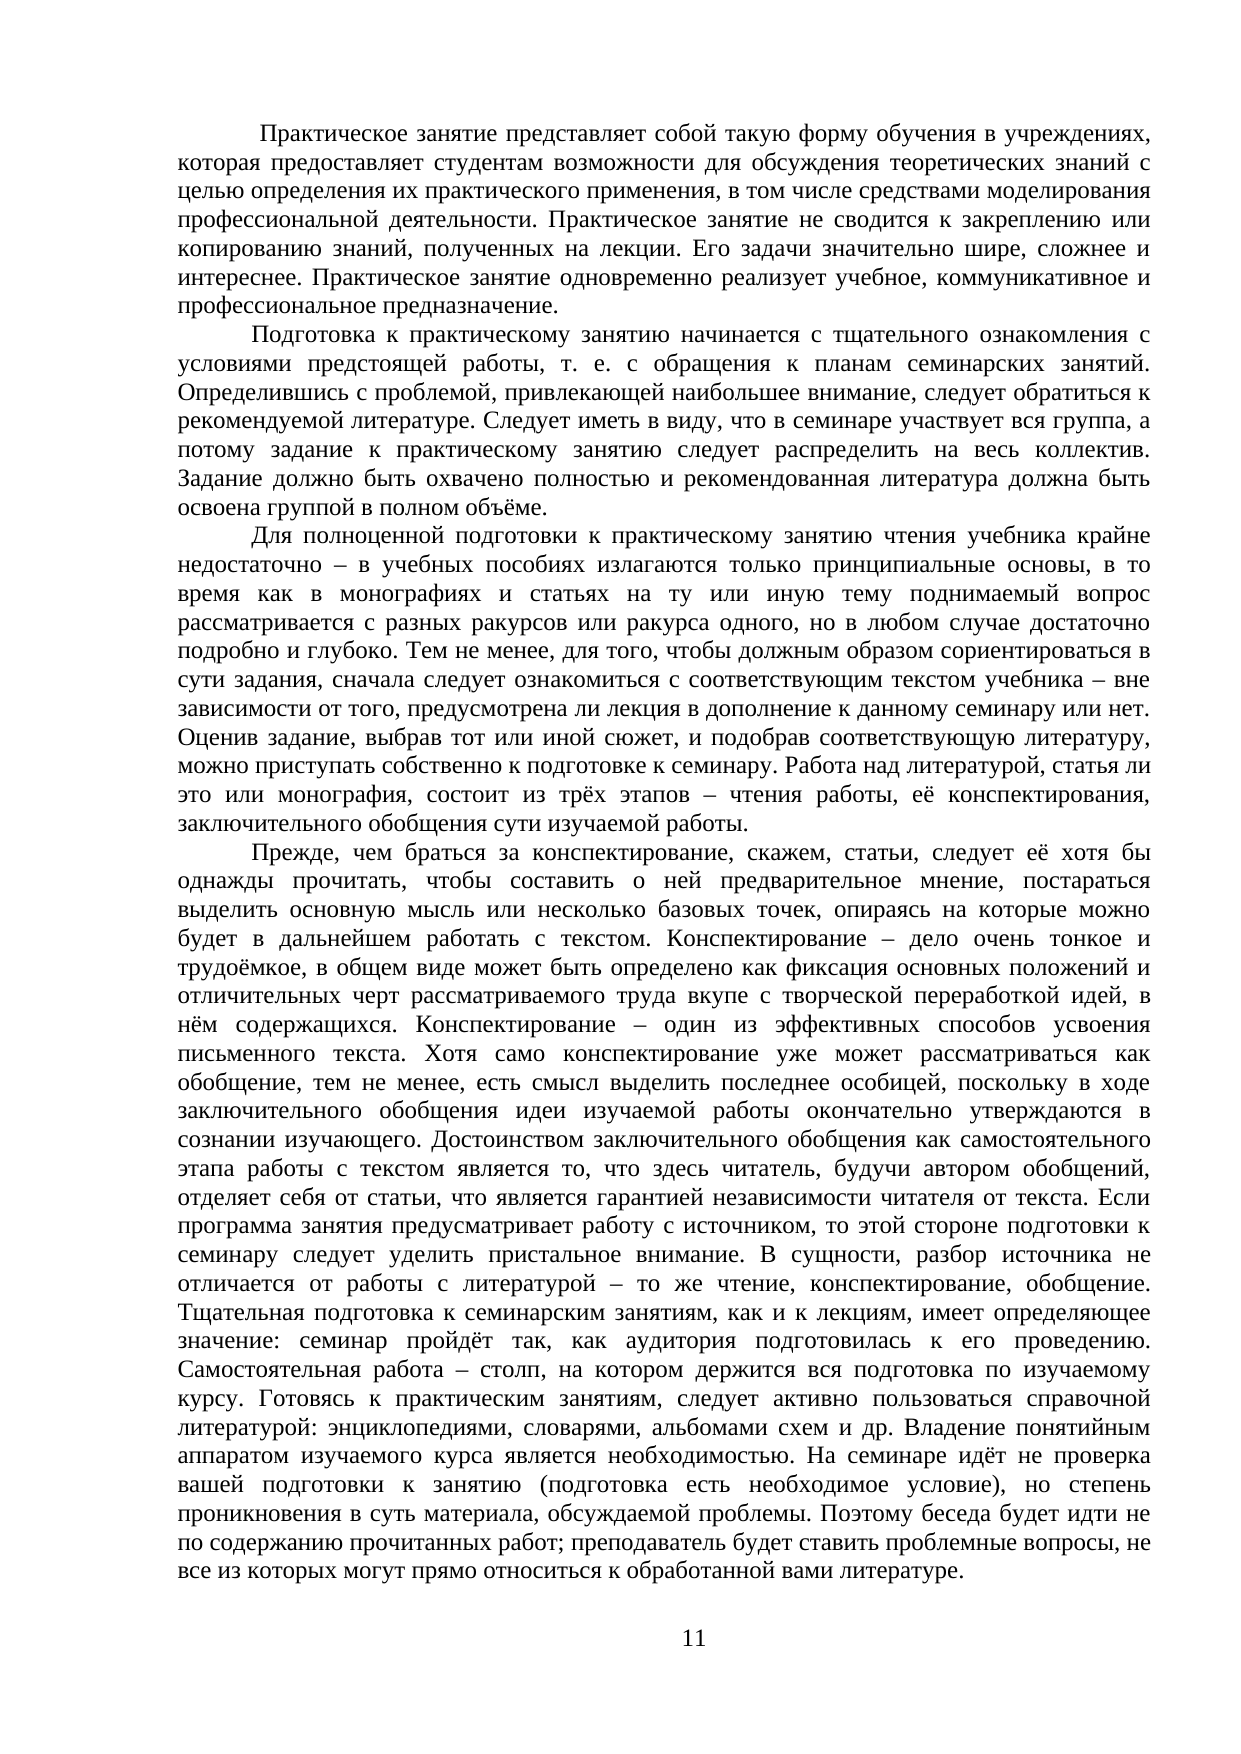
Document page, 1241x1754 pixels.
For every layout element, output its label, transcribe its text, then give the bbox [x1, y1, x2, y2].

text Подготовка к практическому занятию начинается с тщательного ознакомления с условиями предстоящей работы, т. е. с обращения к планам семинарских занятий. Определившись с проблемой, привлекающей наибольшее внимание, следует обратиться к рекомендуемой литературе. Следует иметь в виду, что в семинаре участвует вся группа, а потому задание к практическому занятию следует распределить на весь коллектив. Задание должно быть охвачено полностью и рекомендованная литература должна быть освоена группой в полном объёме. [177, 319, 1152, 521]
text Для полноценной подготовки к практическому занятию чтения учебника крайне недостаточно – в учебных пособиях излагаются только принципиальные основы, в то время как в монографиях и статьях на ту или иную тему поднимаемый вопрос рассматривается с разных ракурсов или ракурса одного, но в любом случае достаточно подробно и глубоко. Тем не менее, для того, чтобы должным образом сориентироваться в сути задания, сначала следует ознакомиться с соответствующим текстом учебника – вне зависимости от того, предусмотрена ли лекция в дополнение к данному семинару или нет. Оценив задание, выбрав тот или иной сюжет, и подобрав соответствующую литературу, можно приступать собственно к подготовке к семинару. Работа над литературой, статья ли это или монография, состоит из трёх этапов – чтения работы, её конспектирования, заключительного обобщения сути изучаемой работы. [177, 521, 1152, 837]
text Практическое занятие представляет собой такую форму обучения в учреждениях, которая предоставляет студентам возможности для обсуждения теоретических знаний с целью определения их практического применения, в том числе средствами моделирования профессиональной деятельности. Практическое занятие не сводится к закреплению или копированию знаний, полученных на лекции. Его задачи значительно шире, сложнее и интереснее. Практическое занятие одновременно реализует учебное, коммуникативное и профессиональное предназначение. [177, 118, 1152, 319]
text Прежде, чем браться за конспектирование, скажем, статьи, следует её хотя бы однажды прочитать, чтобы составить о ней предварительное мнение, постараться выделить основную мысль или несколько базовых точек, опираясь на которые можно будет в дальнейшем работать с текстом. Конспектирование – дело очень тонкое и трудоёмкое, в общем виде может быть определено как фиксация основных положений и отличительных черт рассматриваемого труда вкупе с творческой переработкой идей, в нём содержащихся. Конспектирование – один из эффективных способов усвоения письменного текста. Хотя само конспектирование уже может рассматриваться как обобщение, тем не менее, есть смысл выделить последнее особицей, поскольку в ходе заключительного обобщения идеи изучаемой работы окончательно утверждаются в сознании изучающего. Достоинством заключительного обобщения как самостоятельного этапа работы с текстом является то, что здесь читатель, будучи автором обобщений, отделяет себя от статьи, что является гарантией независимости читателя от текста. Если программа занятия предусматривает работу с источником, то этой стороне подготовки к семинару следует уделить пристальное внимание. В сущности, разбор источника не отличается от работы с литературой – то же чтение, конспектирование, обобщение. Тщательная подготовка к семинарским занятиям, как и к лекциям, имеет определяющее значение: семинар пройдёт так, как аудитория подготовилась к его проведению. Самостоятельная работа – столп, на котором держится вся подготовка по изучаемому курсу. Готовясь к практическим занятиям, следует активно пользоваться справочной литературой: энциклопедиями, словарями, альбомами схем и др. Владение понятийным аппаратом изучаемого курса является необходимостью. На семинаре идёт не проверка вашей подготовки к занятию (подготовка есть необходимое условие), но степень проникновения в суть материала, обсуждаемой проблемы. Поэтому беседа будет идти не по содержанию прочитанных работ; преподаватель будет ставить проблемные вопросы, не все из которых могут прямо относиться к обработанной вами литературе. [177, 837, 1152, 1584]
